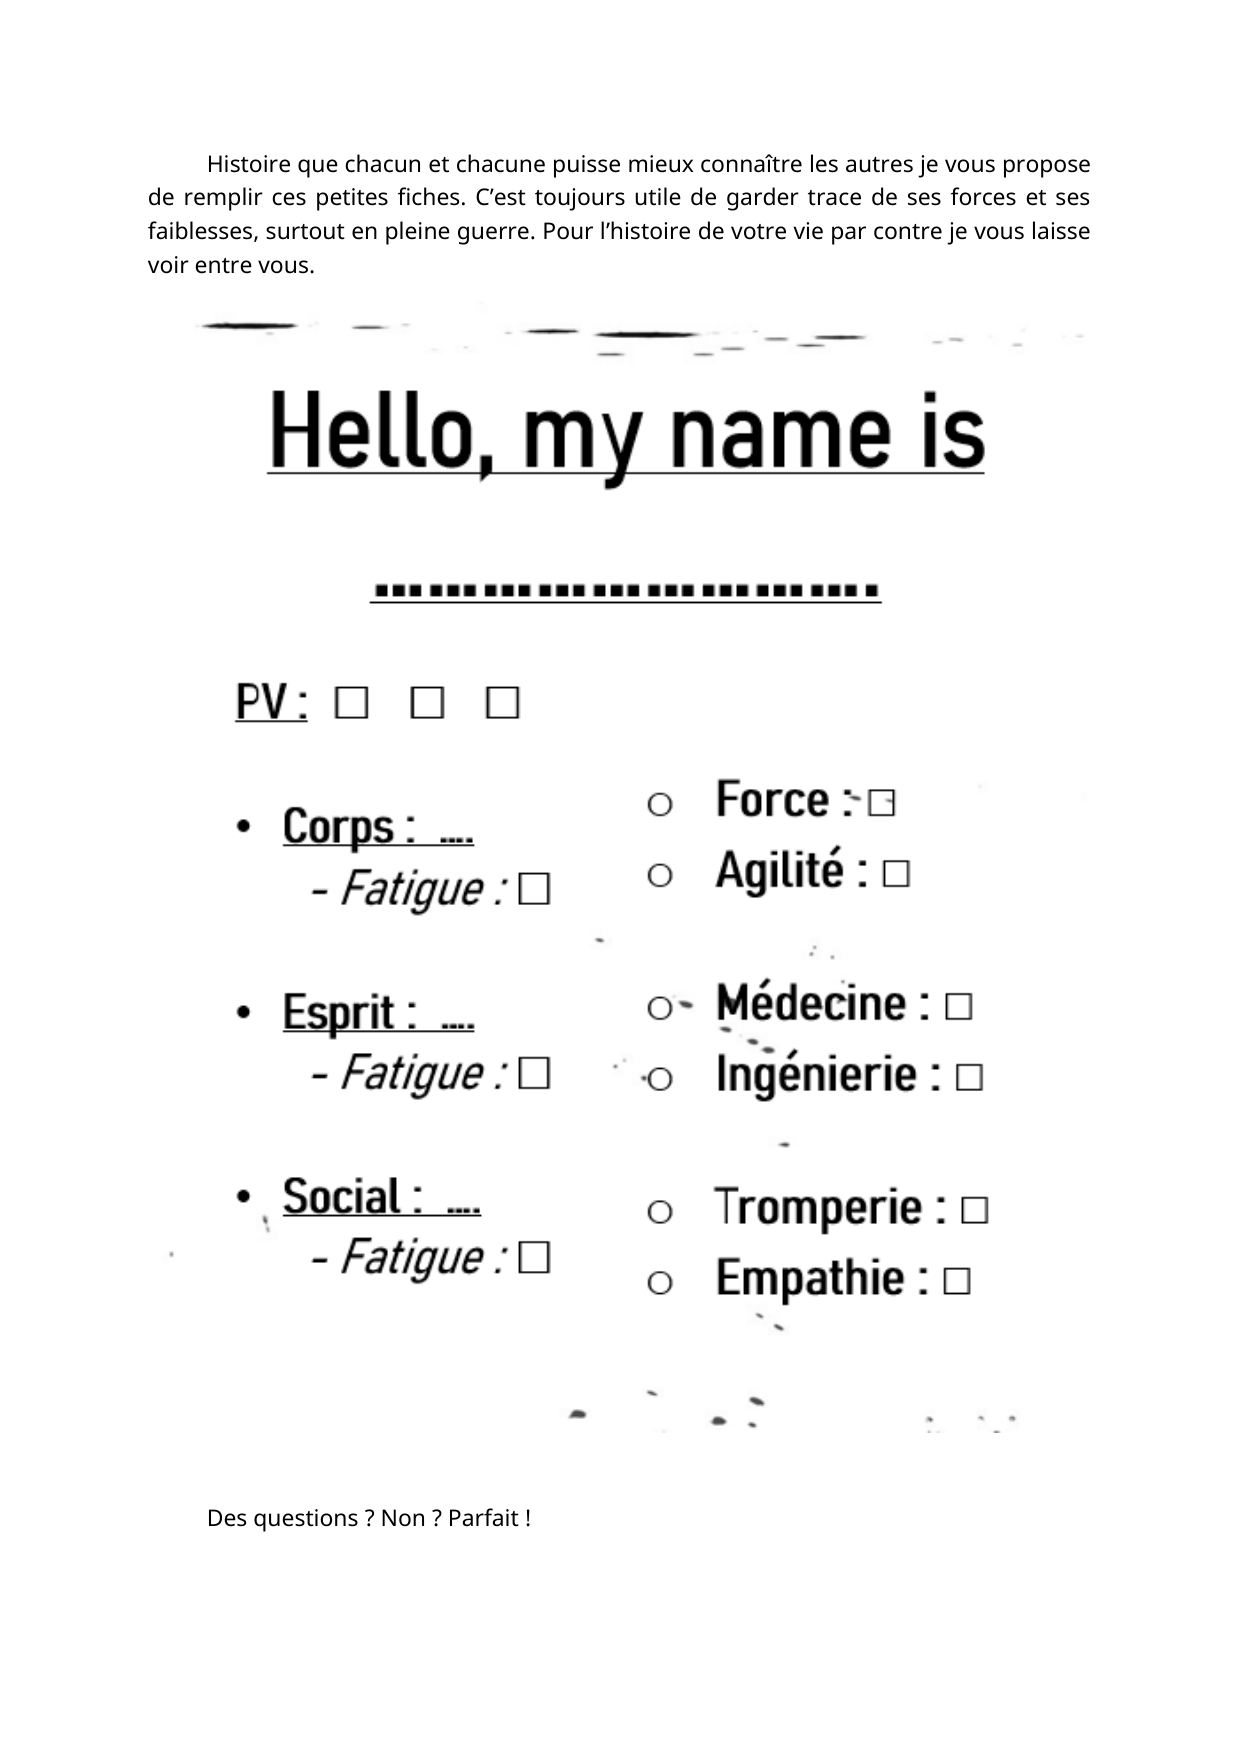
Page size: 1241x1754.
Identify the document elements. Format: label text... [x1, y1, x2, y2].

text Des questions ? Non ? Parfait ! [148, 1502, 1093, 1533]
picture [154, 299, 1086, 1433]
text Histoire que chacun et chacune puisse mieux connaître les autres je vous propose de remplir ces petites fiches. C’est toujours utile de garder trace de ses forces et ses faiblesses, surtout en pleine guerre. Pour l’histoire de votre vie par contre je vous laisse voir entre vous. [148, 148, 1093, 280]
